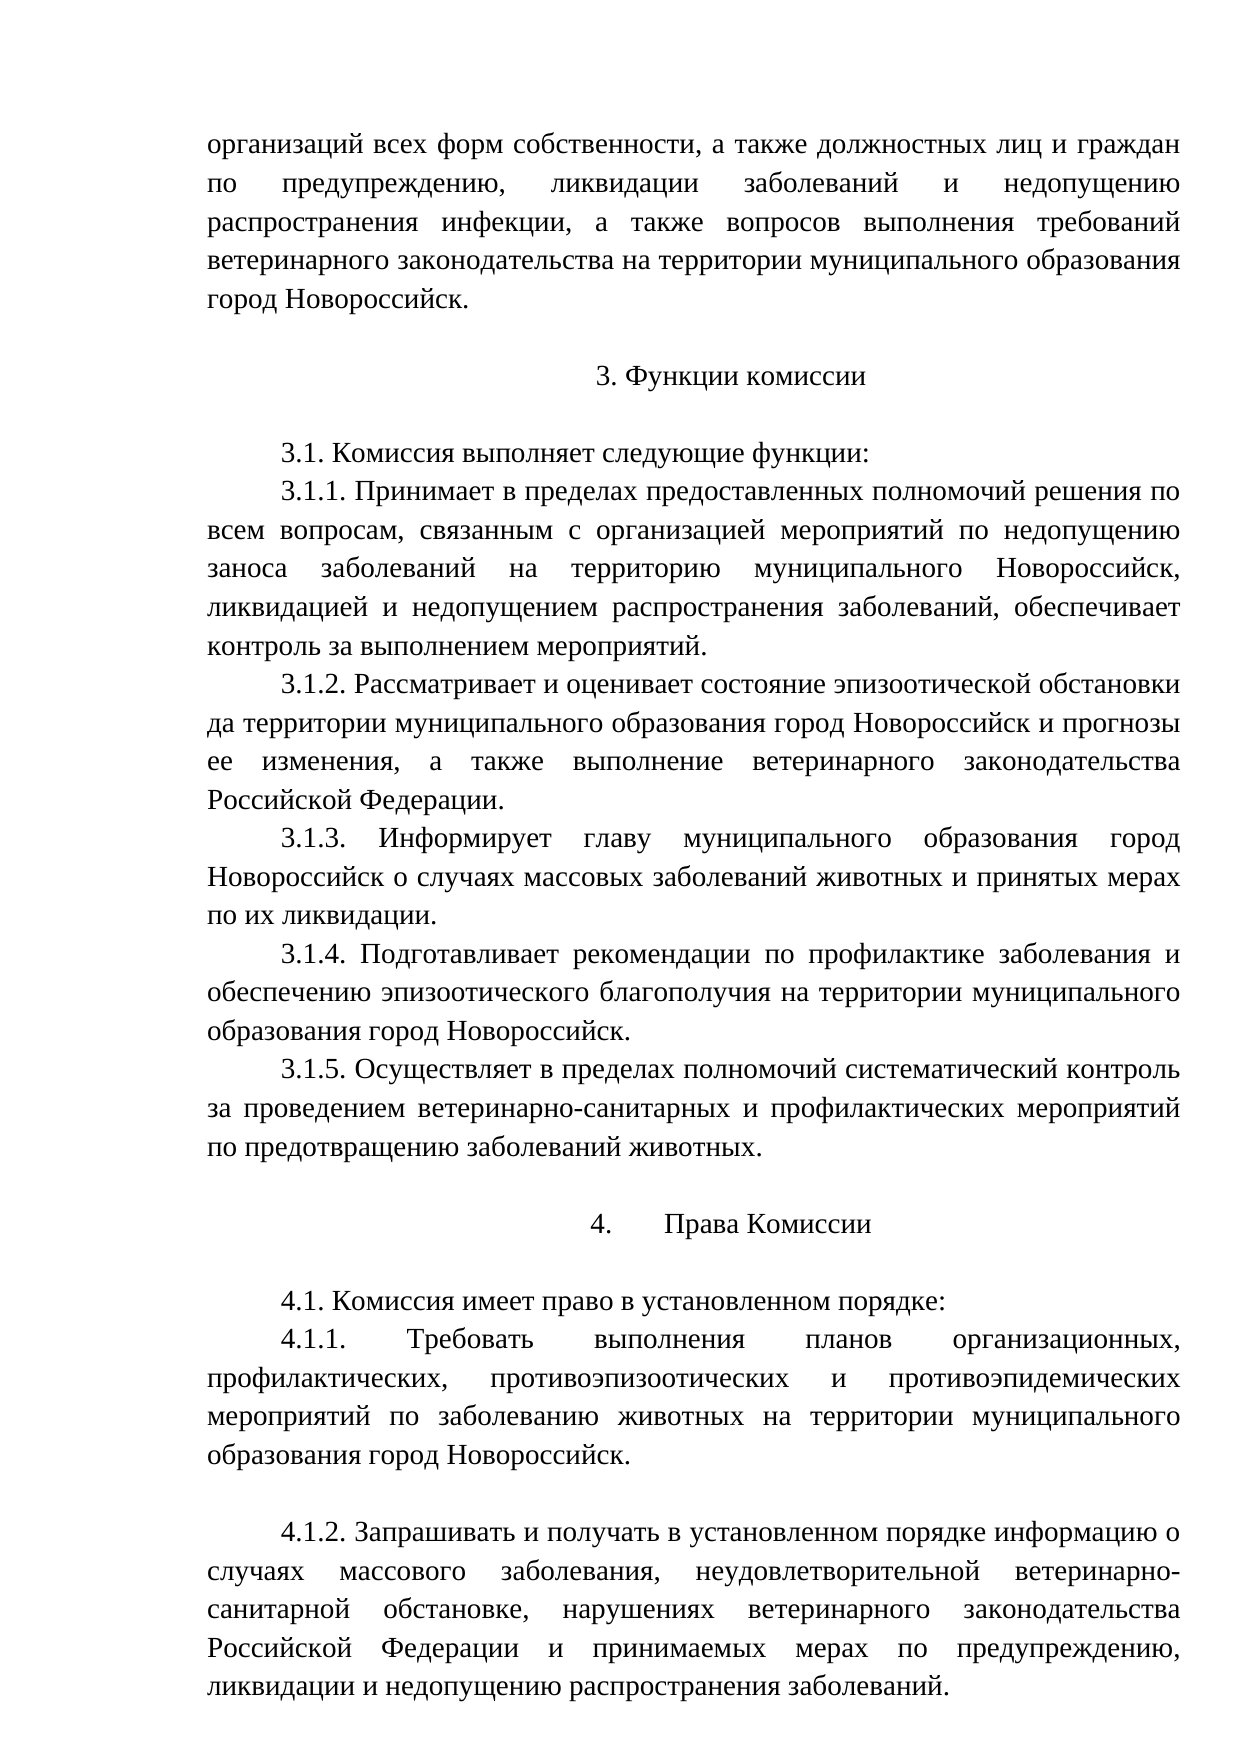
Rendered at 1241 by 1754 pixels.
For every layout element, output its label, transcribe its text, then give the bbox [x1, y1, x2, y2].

text 3.1.5. Осуществляет в пределах полномочий систематический контроль за проведением ветеринарно-санитарных и профилактических мероприятий по предотвращению заболеваний животных. [207, 1052, 1181, 1162]
text 4. Права Комиссии [207, 1206, 1181, 1239]
text 3.1.3. Информирует главу муниципального образования город Новороссийск о случаях массовых заболеваний животных и принятых мерах по их ликвидации. [207, 820, 1181, 931]
text 4.1.2. Запрашивать и получать в установленном порядке информацию о случаях массового заболевания, неудовлетворительной ветеринарно-санитарной обстановке, нарушениях ветеринарного законодательства Российской Федерации и принимаемых мерах по предупреждению, ликвидации и недопущению распространения заболеваний. [207, 1514, 1181, 1702]
text 4.1. Комиссия имеет право в установленном порядке: [207, 1283, 1181, 1316]
text 3.1.1. Принимает в пределах предоставленных полномочий решения по всем вопросам, связанным с организацией мероприятий по недопущению заноса заболеваний на территорию муниципального Новороссийск, ликвидацией и недопущением распространения заболеваний, обеспечивает контроль за выполнением мероприятий. [207, 473, 1181, 661]
text 4.1.1. Требовать выполнения планов организационных, профилактических, противоэпизоотических и противоэпидемических мероприятий по заболеванию животных на территории муниципального образования город Новороссийск. [207, 1321, 1181, 1471]
text 3. Функции комиссии [207, 358, 1181, 391]
text 3.1.2. Рассматривает и оценивает состояние эпизоотической обстановки да территории муниципального образования город Новороссийск и прогнозы ее изменения, а также выполнение ветеринарного законодательства Российской Федерации. [207, 666, 1181, 815]
text 3.1. Комиссия выполняет следующие функции: [207, 435, 1181, 468]
text 3.1.4. Подготавливает рекомендации по профилактике заболевания и обеспечению эпизоотического благополучия на территории муниципального образования город Новороссийск. [207, 936, 1181, 1047]
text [207, 127, 1181, 314]
